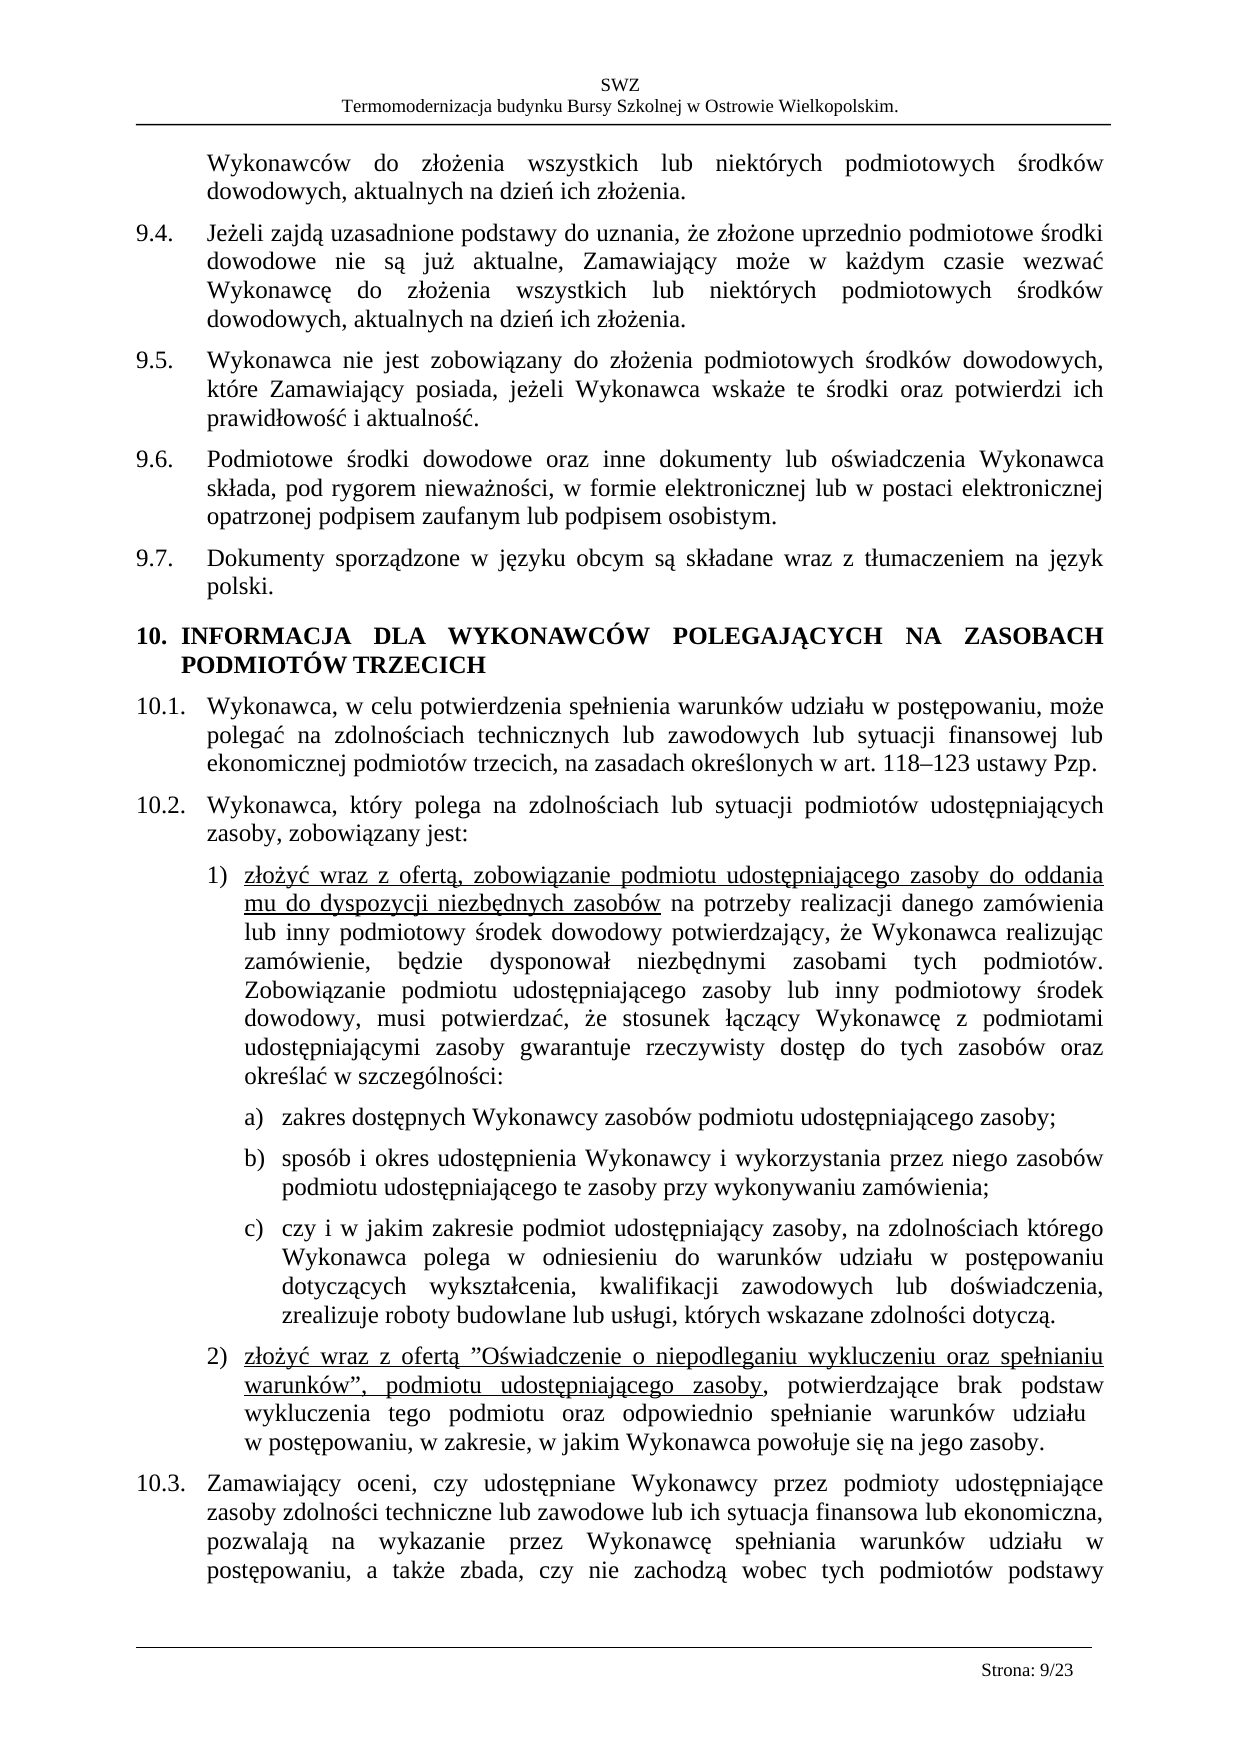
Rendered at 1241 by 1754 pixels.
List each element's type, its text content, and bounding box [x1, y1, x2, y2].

list złożyć wraz z ofertą ”Oświadczenie o niepodleganiu wykluczeniu oraz spełnianiu warunków”, podmiotu udostępniającego zasoby, potwierdzające brak podstaw wykluczenia tego podmiotu oraz odpowiednio spełnianie warunków udziału w postępowaniu, w zakresie, w jakim Wykonawca powołuje się na jego zasoby. [207, 1341, 1104, 1456]
list Wykonawca, w celu potwierdzenia spełnienia warunków udziału w postępowaniu, może polegać na zdolnościach technicznych lub zawodowych lub sytuacji finansowej lub ekonomicznej podmiotów trzecich, na zasadach określonych w art. 118–123 ustawy Pzp. [136, 691, 1104, 777]
list Wykonawca, który polega na zdolnościach lub sytuacji podmiotów udostępniających zasoby, zobowiązany jest: [136, 790, 1104, 847]
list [136, 148, 1104, 205]
list złożyć wraz z ofertą, zobowiązanie podmiotu udostępniającego zasoby do oddania mu do dyspozycji niezbędnych zasobów na potrzeby realizacji danego zamówienia lub inny podmiotowy środek dowodowy potwierdzający, że Wykonawca realizując zamówienie, będzie dysponował niezbędnymi zasobami tych podmiotów. Zobowiązanie podmiotu udostępniającego zasoby lub inny podmiotowy środek dowodowy, musi potwierdzać, że stosunek łączący Wykonawcę z podmiotami udostępniającymi zasoby gwarantuje rzeczywisty dostęp do tych zasobów oraz określać w szczególności: [207, 860, 1104, 1090]
list Wykonawca nie jest zobowiązany do złożenia podmiotowych środków dowodowych, które Zamawiający posiada, jeżeli Wykonawca wskaże te środki oraz potwierdzi ich prawidłowość i aktualność. [136, 345, 1104, 431]
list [136, 1468, 1104, 1583]
list sposób i okres udostępnienia Wykonawcy i wykorzystania przez niego zasobów podmiotu udostępniającego te zasoby przy wykonywaniu zamówienia; [244, 1143, 1104, 1201]
list Jeżeli zajdą uzasadnione podstawy do uznania, że złożone uprzednio podmiotowe środki dowodowe nie są już aktualne, Zamawiający może w każdym czasie wezwać Wykonawcę do złożenia wszystkich lub niektórych podmiotowych środków dowodowych, aktualnych na dzień ich złożenia. [136, 218, 1104, 333]
list zakres dostępnych Wykonawcy zasobów podmiotu udostępniającego zasoby; [244, 1102, 1104, 1131]
list Dokumenty sporządzone w języku obcym są składane wraz z tłumaczeniem na język polski. [136, 543, 1104, 600]
list czy i w jakim zakresie podmiot udostępniający zasoby, na zdolnościach którego Wykonawca polega w odniesieniu do warunków udziału w postępowaniu dotyczących wykształcenia, kwalifikacji zawodowych lub doświadczenia, zrealizuje roboty budowlane lub usługi, których wskazane zdolności dotyczą. [244, 1213, 1104, 1328]
list Podmiotowe środki dowodowe oraz inne dokumenty lub oświadczenia Wykonawca składa, pod rygorem nieważności, w formie elektronicznej lub w postaci elektronicznej opatrzonej podpisem zaufanym lub podpisem osobistym. [136, 444, 1104, 530]
list INFORMACJA DLA WYKONAWCÓW POLEGAJĄCYCH NA ZASOBACH podmiotów trzecich [136, 621, 1104, 678]
